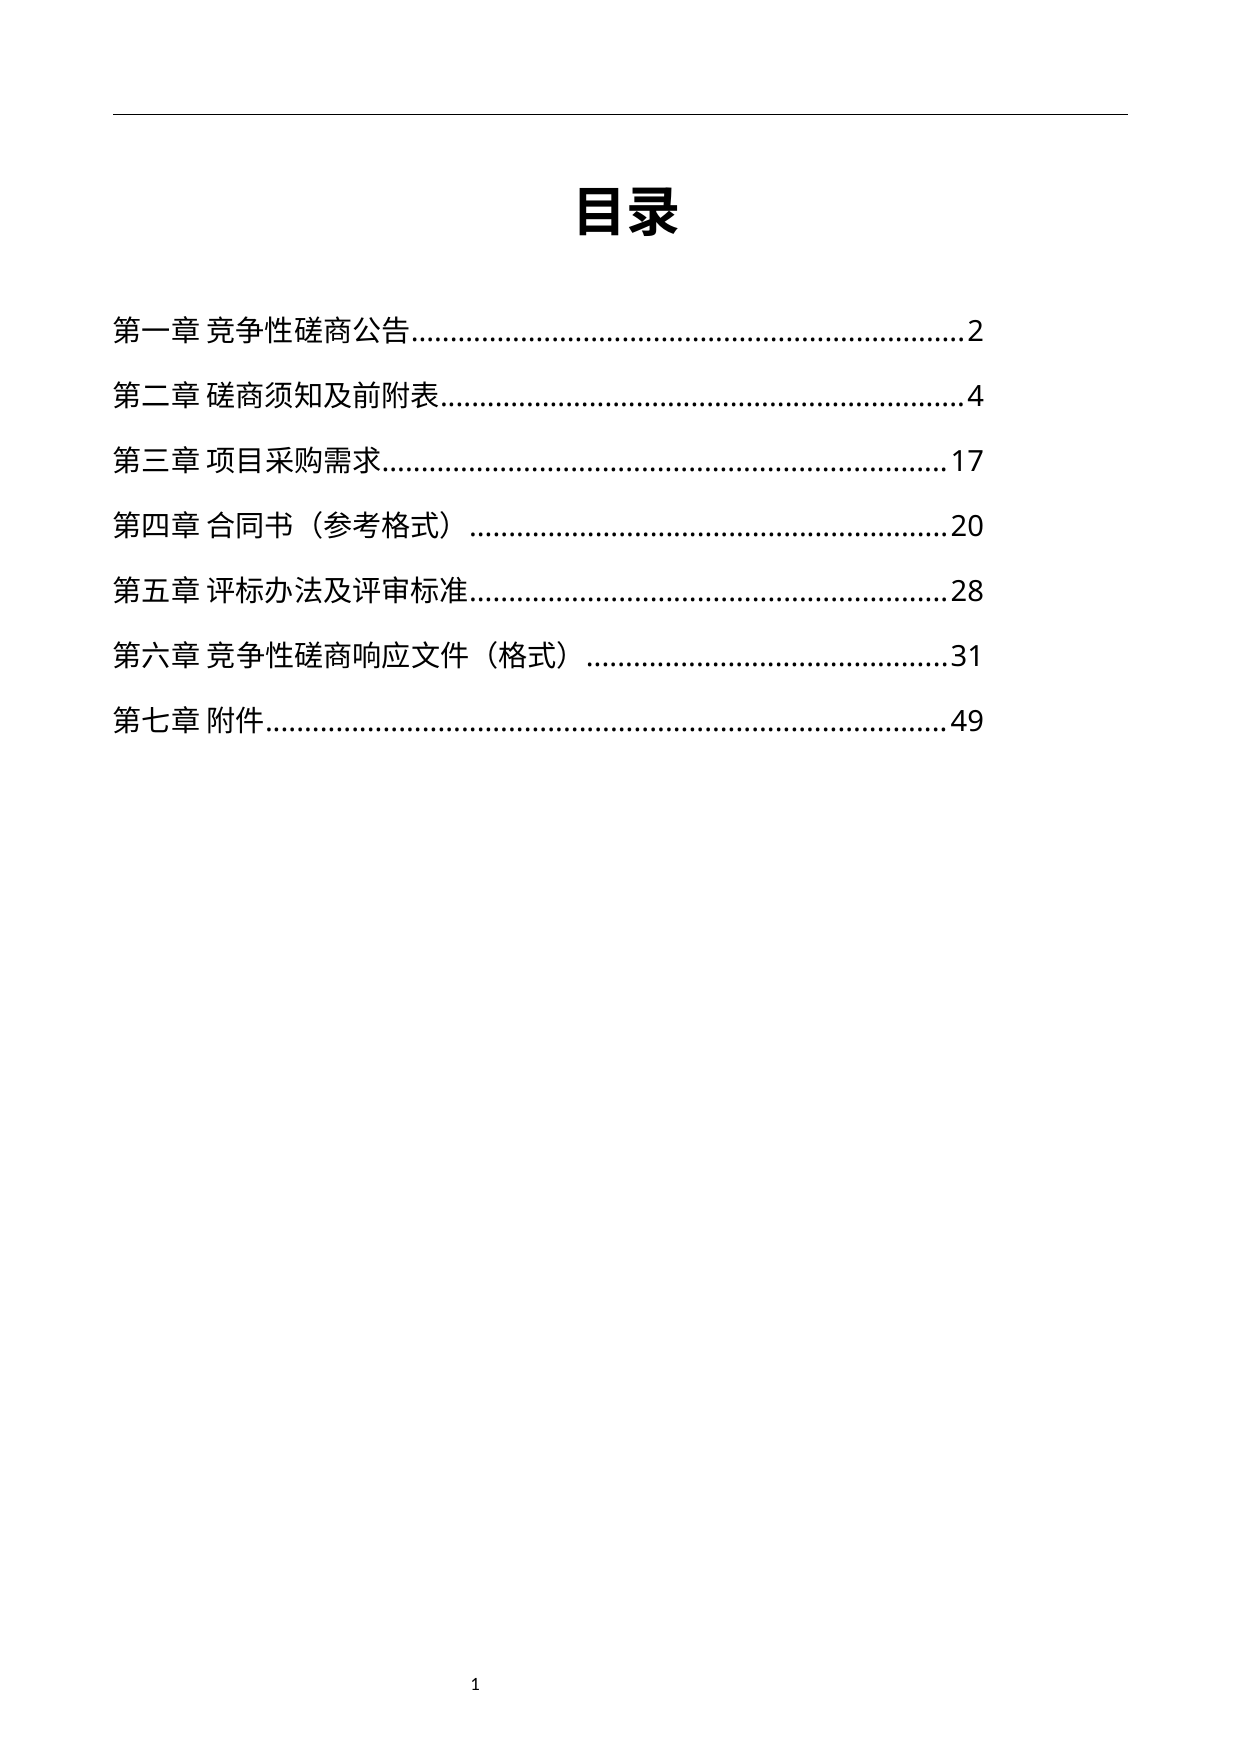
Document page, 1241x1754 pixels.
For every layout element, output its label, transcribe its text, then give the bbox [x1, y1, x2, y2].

text 第三章 项目采购需求 17 [112, 426, 1128, 491]
text 第一章 竞争性磋商公告 2 [112, 296, 1128, 361]
subtitle 目录 [125, 162, 1128, 259]
text 第四章 合同书（参考格式） 20 [112, 491, 1128, 556]
text 第七章 附件 49 [112, 686, 1128, 751]
text 第六章 竞争性磋商响应文件（格式） 31 [112, 621, 1128, 686]
text 第五章 评标办法及评审标准 28 [112, 556, 1128, 621]
text 第二章 磋商须知及前附表 4 [112, 361, 1128, 426]
